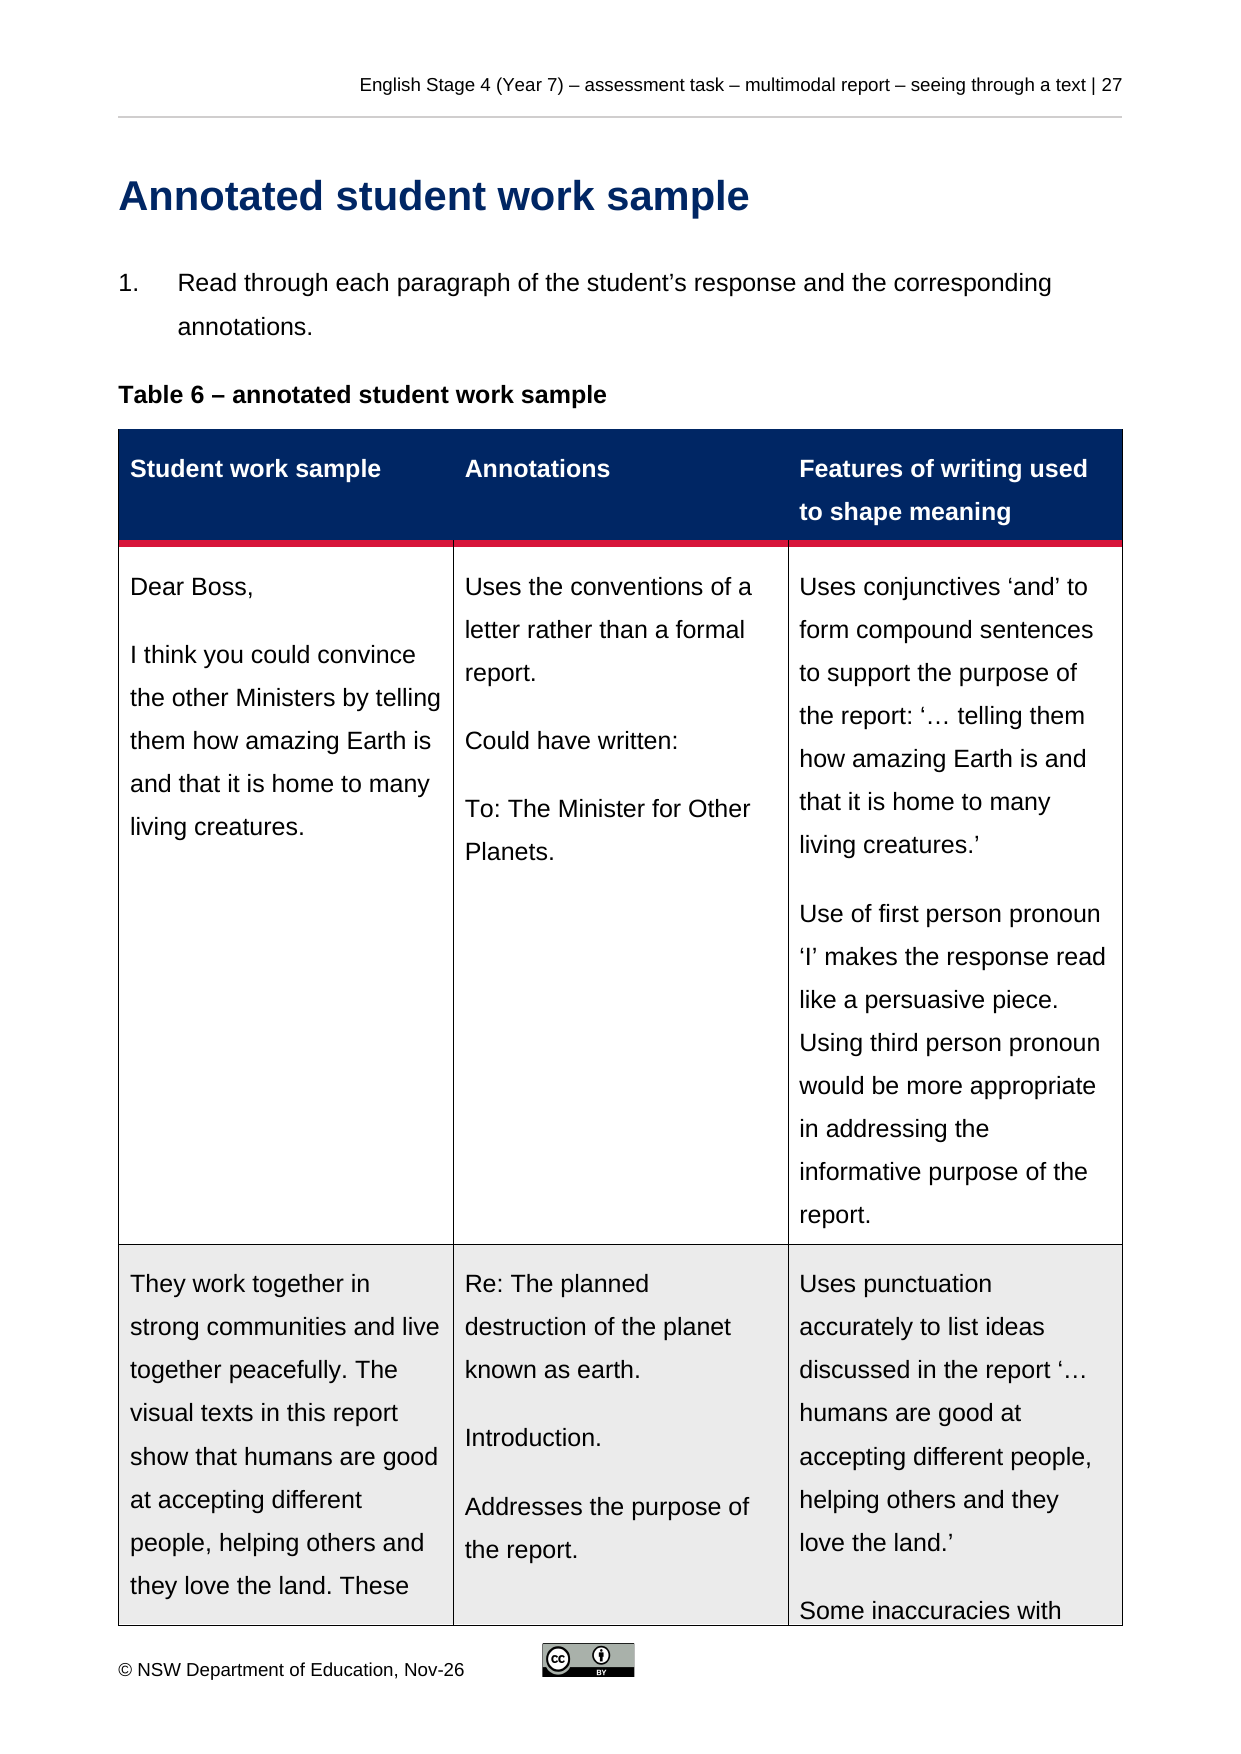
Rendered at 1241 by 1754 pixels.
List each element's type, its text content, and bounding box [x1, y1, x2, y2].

table_header Features of writing used to shape meaning [788, 429, 1122, 540]
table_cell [119, 1245, 453, 1624]
list Read through each paragraph of the student’s response and the corresponding annotations. [118, 268, 1122, 340]
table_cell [454, 1245, 788, 1624]
text Table 6 – annotated student work sample [118, 380, 1122, 408]
table_header Annotations [453, 429, 788, 540]
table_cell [789, 1245, 1122, 1624]
table_header Student work sample [119, 429, 453, 540]
table_cell Dear Boss, I think you could convince the other Ministers by telling them how amazing Earth is and that it is home to many living creatures. [119, 547, 453, 1243]
table_cell Uses the conventions of a letter rather than a formal report. Could have written: To: The Minister for Other Planets. [454, 547, 788, 1243]
table_cell Uses conjunctives ‘and’ to form compound sentences to support the purpose of the report: ‘… telling them how amazing Earth is and that it is home to many living creatures.’ Use of first person pronoun ‘I’ makes the response read like a persuasive piece. Using third person pronoun would be more appropriate in addressing the informative purpose of the report. [789, 547, 1122, 1243]
subtitle Annotated student work sample [118, 172, 1122, 219]
picture [542, 1643, 635, 1677]
